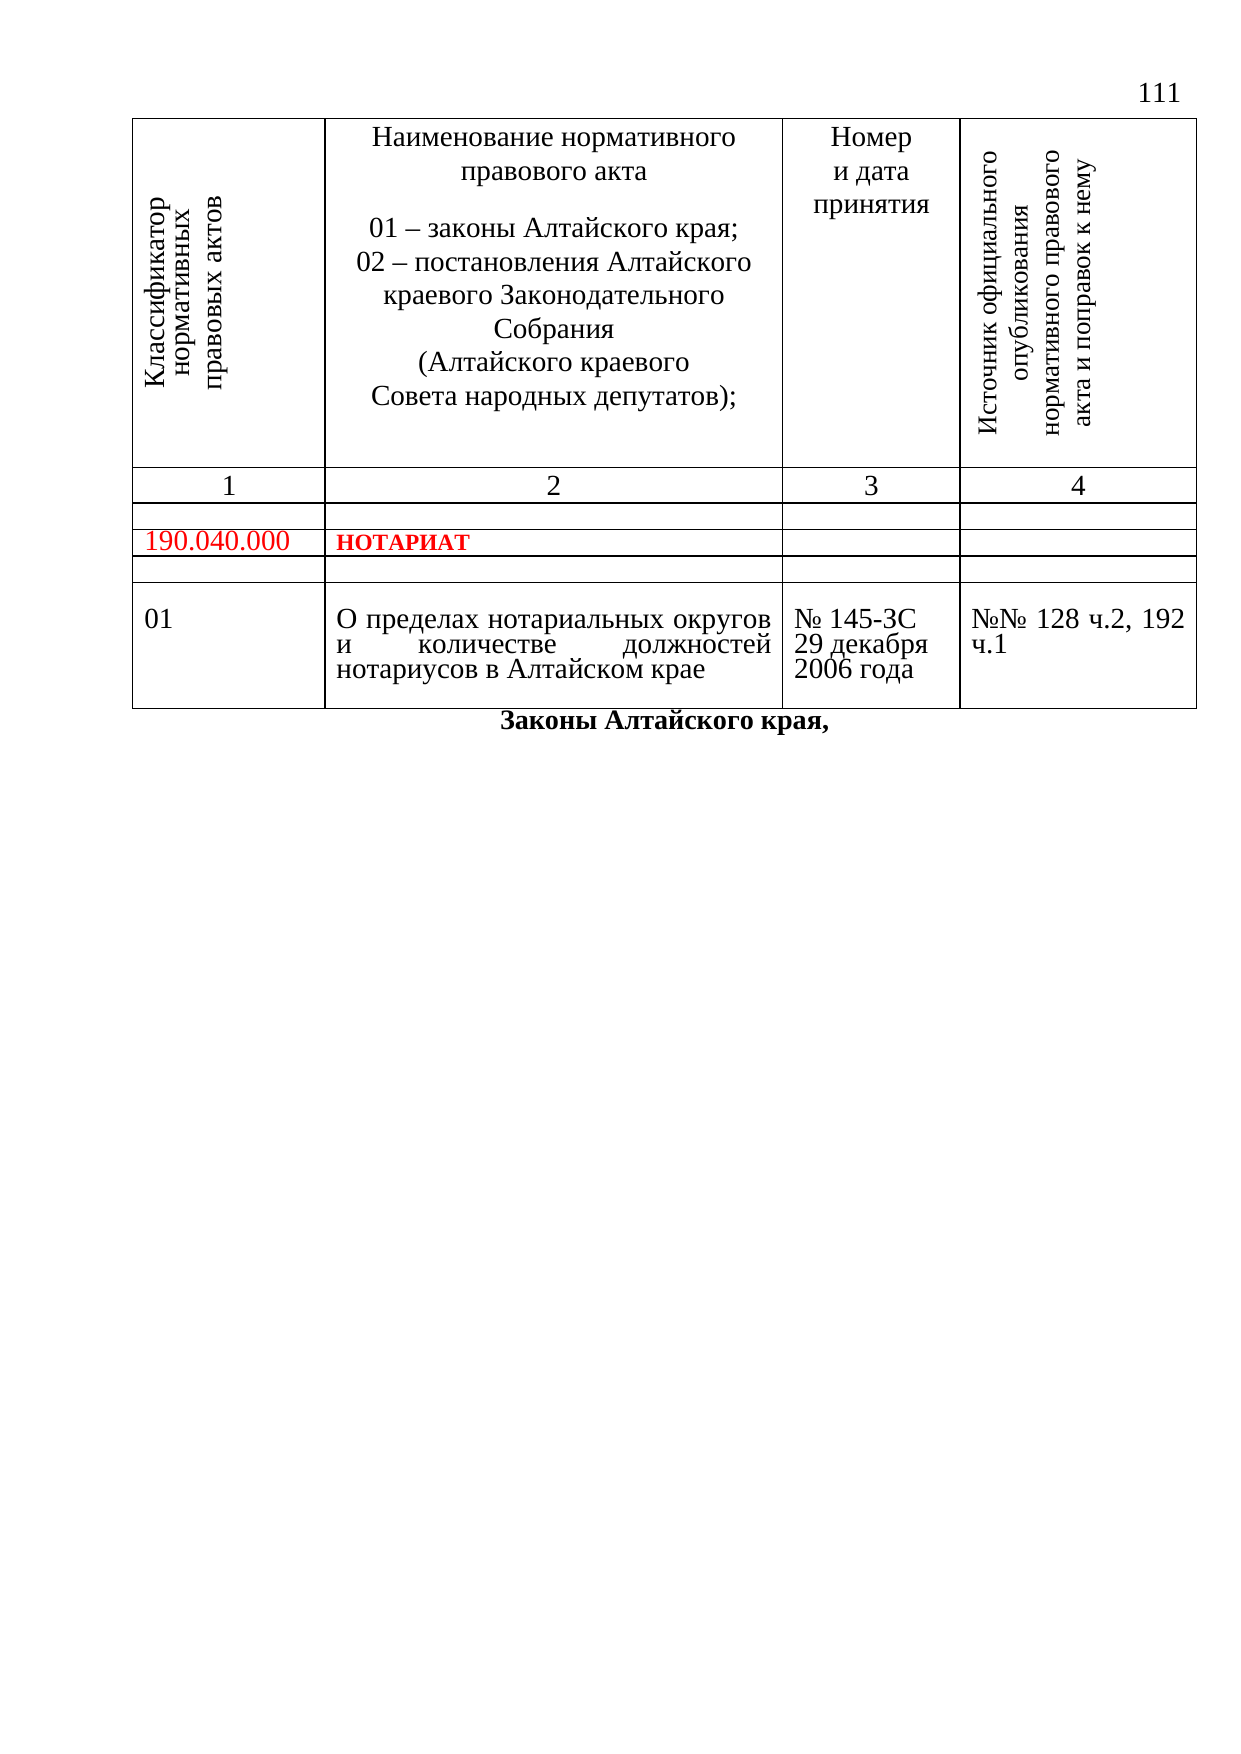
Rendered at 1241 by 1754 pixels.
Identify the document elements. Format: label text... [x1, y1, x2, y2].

table_cell 4 [961, 468, 1196, 502]
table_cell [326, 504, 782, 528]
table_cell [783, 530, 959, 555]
table_header Источник официального опубликования нормативного правового акта и поправок к нему [961, 119, 1196, 467]
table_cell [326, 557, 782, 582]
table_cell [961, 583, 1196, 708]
table_cell 2 [326, 468, 782, 502]
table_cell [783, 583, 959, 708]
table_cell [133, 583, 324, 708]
table_cell 3 [783, 468, 959, 502]
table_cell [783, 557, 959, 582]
text Законы Алтайского края, [148, 709, 1181, 734]
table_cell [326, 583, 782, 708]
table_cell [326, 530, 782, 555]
table_header Классификатор нормативных правовых актов [133, 119, 324, 467]
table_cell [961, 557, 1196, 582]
table_header Наименование нормативного правового акта 01 – законы Алтайского края; 02 – постановления Алтайского краевого Законодательного Собрания (Алтайского краевого Совета народных депутатов); [326, 119, 782, 467]
table_cell 1 [133, 468, 324, 502]
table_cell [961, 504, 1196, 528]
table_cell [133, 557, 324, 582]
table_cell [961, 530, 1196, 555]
table_header Номер и дата принятия [783, 119, 959, 467]
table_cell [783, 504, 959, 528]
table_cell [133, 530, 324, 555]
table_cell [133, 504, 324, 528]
